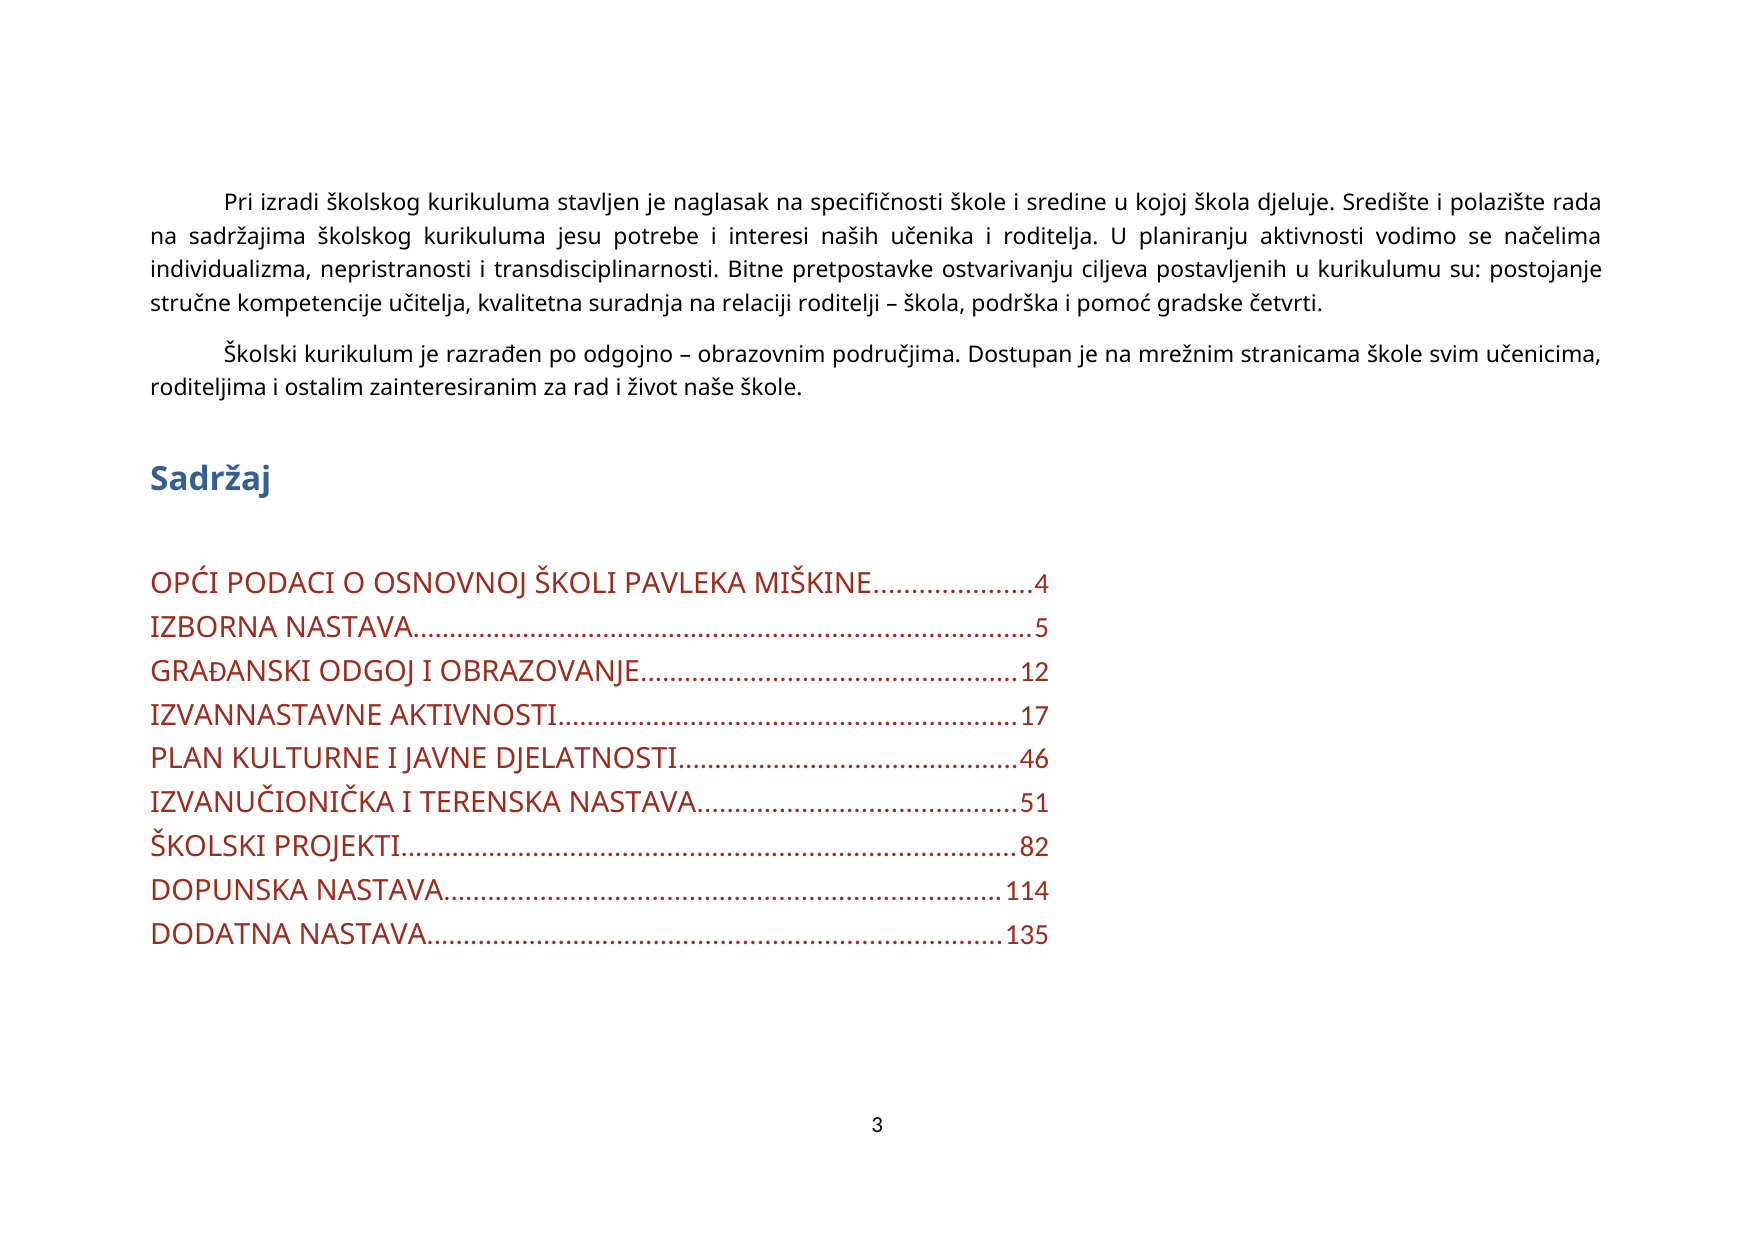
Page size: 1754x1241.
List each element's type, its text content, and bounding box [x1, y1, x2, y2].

text Školski kurikulum je razrađen po odgojno – obrazovnim područjima. Dostupan je na mrežnim stranicama škole svim učenicima, roditeljima i ostalim zainteresiranim za rad i život naše škole. [150, 337, 1604, 402]
text Pri izradi školskog kurikuluma stavljen je naglasak na specifičnosti škole i sredine u kojoj škola djeluje. Središte i polazište rada na sadržajima školskog kurikuluma jesu potrebe i interesi naših učenika i roditelja. U planiranju aktivnosti vodimo se načelima individualizma, nepristranosti i transdisciplinarnosti. Bitne pretpostavke ostvarivanju ciljeva postavljenih u kurikulumu su: postojanje stručne kompetencije učitelja, kvalitetna suradnja na relaciji roditelji – škola, podrška i pomoć gradske četvrti. [150, 186, 1604, 318]
